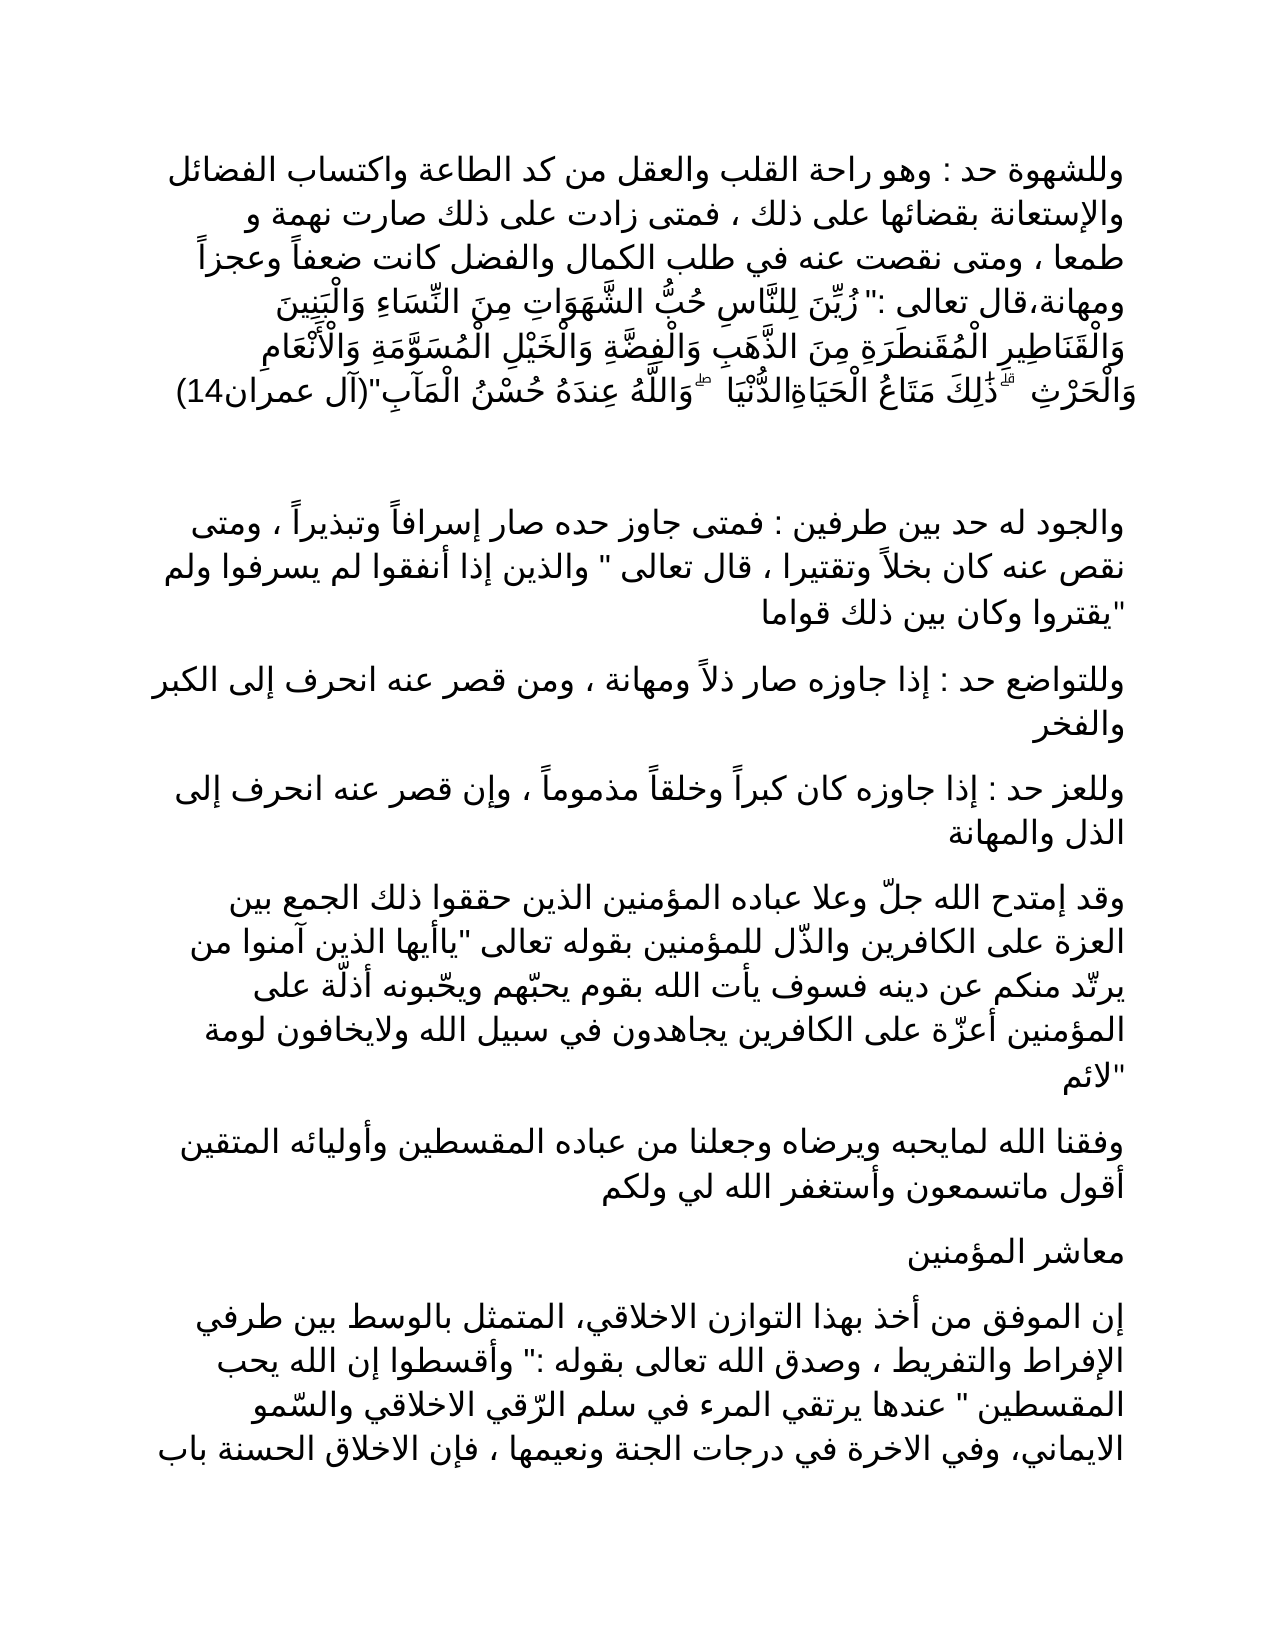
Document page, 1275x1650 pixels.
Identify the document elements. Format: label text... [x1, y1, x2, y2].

text وفقنا الله لمايحبه ويرضاه وجعلنا من عباده المقسطين وأوليائه المتقين أقول ماتسمعون وأستغفر الله لي ولكم [150, 1123, 1125, 1205]
text وللعز حد : إذا جاوزه كان كبراً وخلقاً مذموماً ، وإن قصر عنه انحرف إلى الذل والمهانة [150, 769, 1125, 851]
text وللتواضع حد : إذا جاوزه صار ذلاً ومهانة ، ومن قصر عنه انحرف إلى الكبر والفخر [150, 660, 1125, 742]
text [150, 1297, 1125, 1468]
text وللشهوة حد : وهو راحة القلب والعقل من كد الطاعة واكتساب الفضائل والإستعانة بقضائها على ذلك ، فمتى زادت على ذلك صارت نهمة و طمعا ، ومتى نقصت عنه في طلب الكمال والفضل كانت ضعفاً وعجزاً ومهانة،قال تعالى :" زُيِّنَ لِلنَّاسِ حُبُّ الشَّهَوَاتِ مِنَ النِّسَاءِ وَالْبَنِينَ وَالْقَنَاطِيرِ الْمُقَنطَرَةِ مِنَ الذَّهَبِ وَالْفِضَّةِ وَالْخَيْلِ الْمُسَوَّمَةِ وَالْأَنْعَامِ وَالْحَرْثِ ۗ ذَٰلِكَ مَتَاعُ الْحَيَاةِ الدُّنْيَا ۖ وَاللَّهُ عِندَهُ حُسْنُ الْمَآبِ"(آل عمران14) [150, 150, 1125, 409]
text والجود له حد بين طرفين : فمتى جاوز حده صار إسرافاً وتبذيراً ، ومتى نقص عنه كان بخلاً وتقتيرا ، قال تعالى " والذين إذا أنفقوا لم يسرفوا ولم يقتروا وكان بين ذلك قواما"ً [150, 503, 1125, 633]
text معاشر المؤمنين [150, 1232, 1125, 1270]
text وقد إمتدح الله جلّ وعلا عباده المؤمنين الذين حققوا ذلك الجمع بين العزة على الكافرين والذّل للمؤمنين بقوله تعالى "ياأيها الذين آمنوا من يرتّد منكم عن دينه فسوف يأت الله بقوم يحبّهم ويحّبونه أذلّة على المؤمنين أعزّة على الكافرين يجاهدون في سبيل الله ولايخافون لومة لائم" [150, 878, 1125, 1096]
